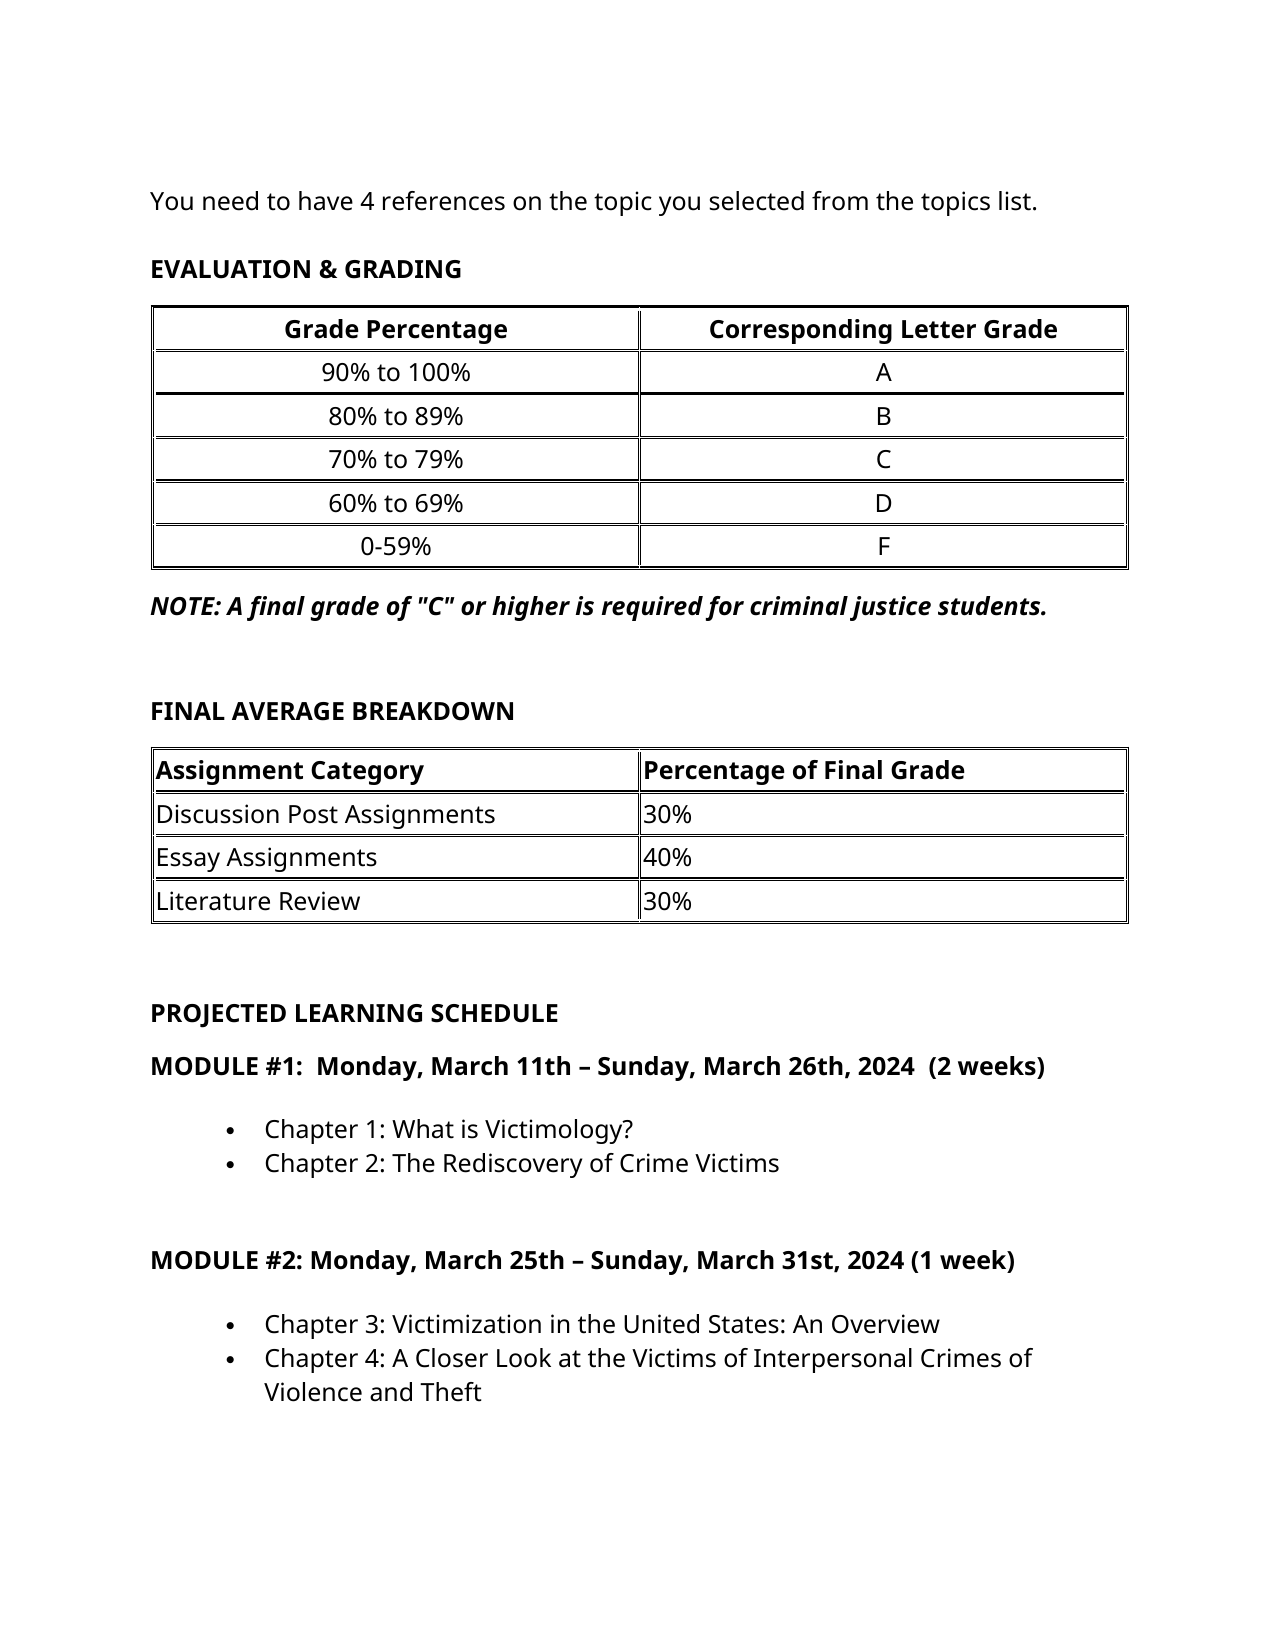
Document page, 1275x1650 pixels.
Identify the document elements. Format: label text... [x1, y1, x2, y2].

table_cell Essay Assignments [152, 834, 640, 877]
table_cell F [640, 523, 1127, 566]
table_cell 60% to 69% [154, 479, 638, 523]
table_header Corresponding Letter Grade [640, 308, 1126, 348]
table_cell A [641, 349, 1126, 392]
text You need to have 4 references on the topic you selected from the topics list. EVALUATION & GRADING [150, 150, 1125, 286]
table_cell 0-59% [152, 523, 640, 566]
table_header Percentage of Final Grade [640, 750, 1126, 790]
text NOTE: A final grade of "C" or higher is required for criminal justice students. [150, 588, 1125, 622]
text MODULE #2: Monday, March 25th – Sunday, March 31st, 2024 (1 week) [150, 1209, 1125, 1277]
table_cell Discussion Post Assignments [154, 790, 638, 834]
table_cell 40% [640, 834, 1127, 877]
table_cell C [640, 436, 1127, 479]
text MODULE #1: Monday, March 11th – Sunday, March 26th, 2024 (2 weeks) [150, 1048, 1125, 1082]
table_cell 80% to 89% [154, 392, 638, 436]
table_cell D [641, 479, 1126, 523]
table_header Assignment Category [154, 750, 640, 790]
list Chapter 3: Victimization in the United States: An Overview [227, 1306, 1125, 1340]
text PROJECTED LEARNING SCHEDULE [150, 996, 1125, 1030]
text FINAL AVERAGE BREAKDOWN [150, 694, 1125, 728]
list Chapter 4: A Closer Look at the Victims of Interpersonal Crimes of Violence and Theft [227, 1340, 1125, 1408]
table_cell 70% to 79% [152, 436, 640, 479]
table_cell B [641, 392, 1126, 436]
table_cell 90% to 100% [154, 349, 638, 392]
table_cell Literature Review [154, 877, 640, 921]
list Chapter 1: What is Victimology? [227, 1112, 1125, 1146]
table_cell 30% [641, 790, 1126, 834]
table_header Grade Percentage [154, 308, 640, 348]
list Chapter 2: The Rediscovery of Crime Victims [227, 1146, 1125, 1180]
table_cell 30% [640, 877, 1126, 921]
